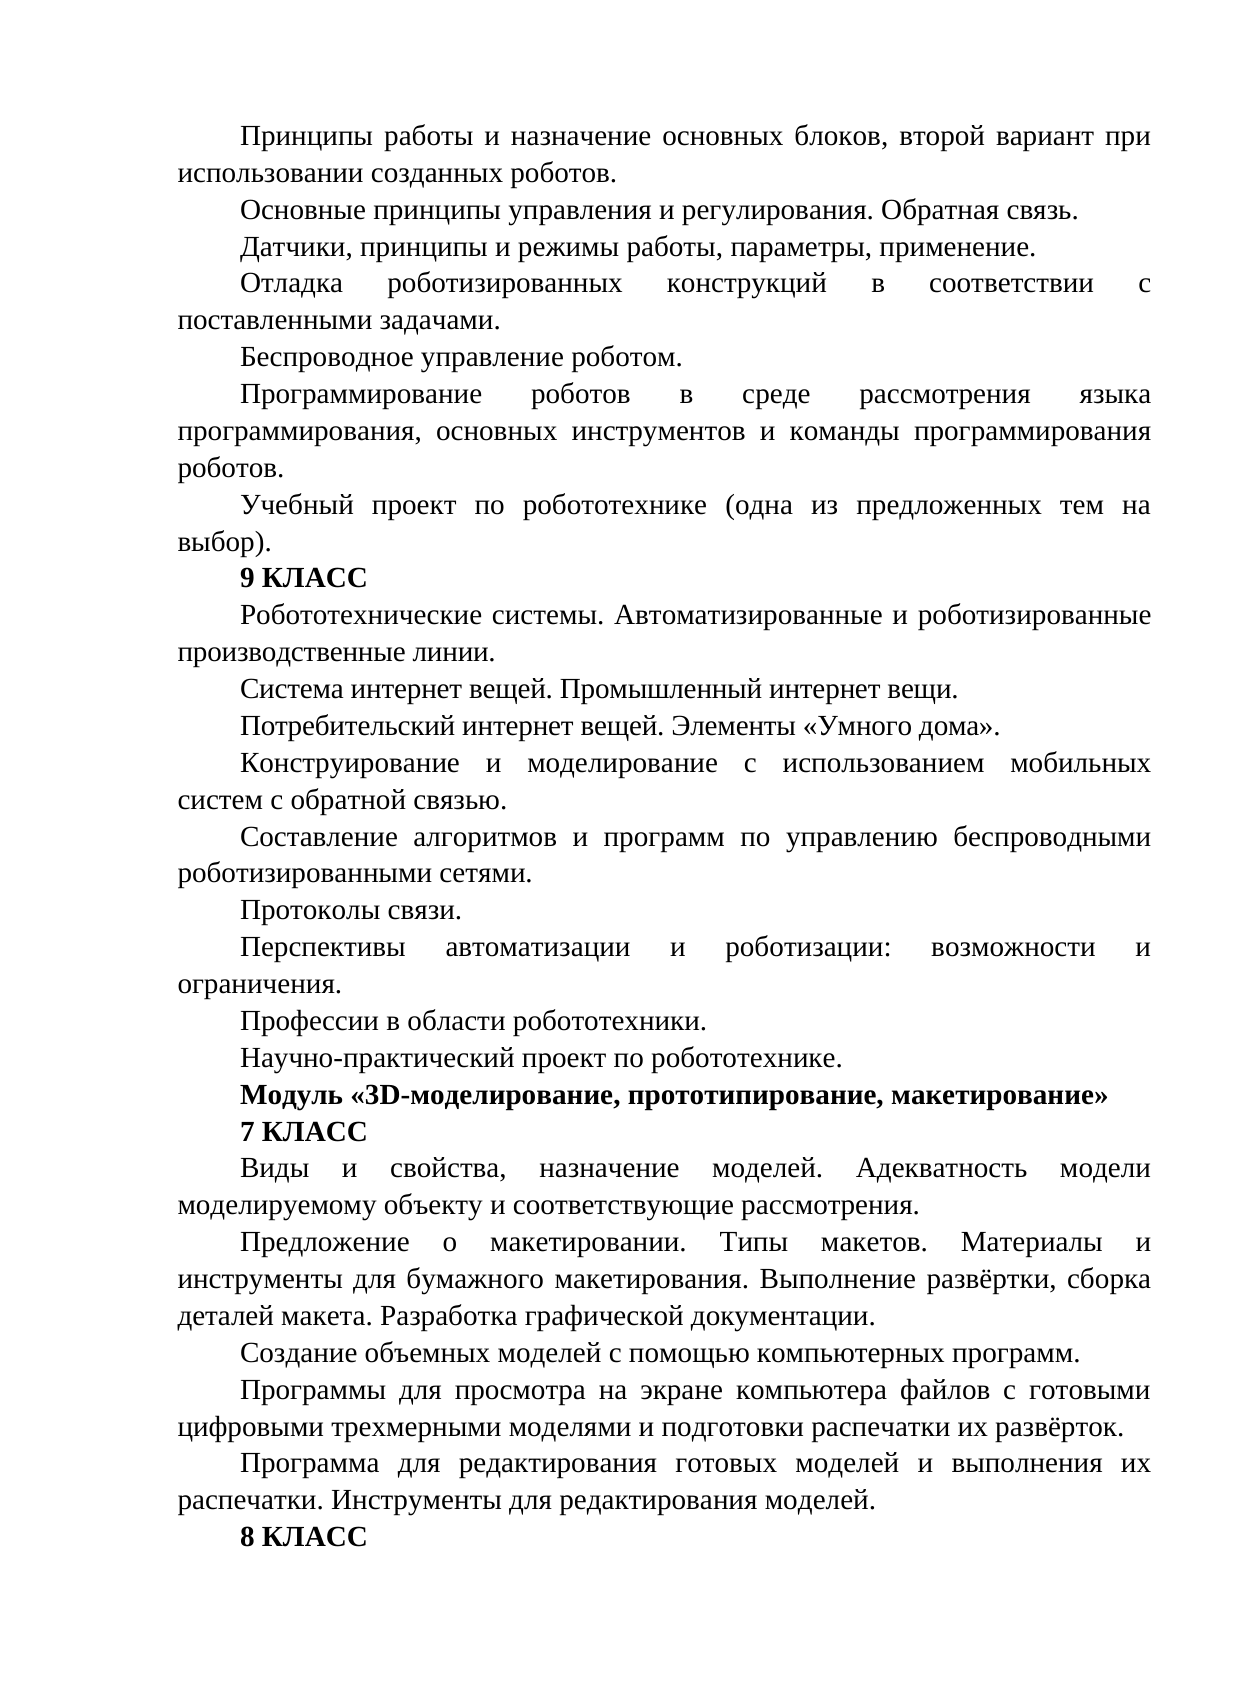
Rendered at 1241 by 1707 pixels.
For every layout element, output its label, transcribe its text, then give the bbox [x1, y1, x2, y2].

text Перспективы автоматизации и роботизации: возможности и ограничения. [177, 929, 1152, 1000]
text Профессии в области робототехники. [177, 1003, 1152, 1037]
text Принципы работы и назначение основных блоков, второй вариант при использовании созданных роботов. [177, 118, 1152, 188]
text Научно-практический проект по робототехнике. [177, 1040, 1152, 1073]
text Беспроводное управление роботом. [177, 339, 1152, 373]
text 8 КЛАСС [177, 1519, 1152, 1553]
text Протоколы связи. [177, 892, 1152, 926]
text Основные принципы управления и регулирования. Обратная связь. [177, 192, 1152, 225]
text Программа для редактирования готовых моделей и выполнения их распечатки. Инструменты для редактирования моделей. [177, 1446, 1152, 1516]
text Виды и свойства, назначение моделей. Адекватность модели моделируемому объекту и соответствующие рассмотрения. [177, 1151, 1152, 1221]
text Система интернет вещей. Промышленный интернет вещи. [177, 671, 1152, 705]
text Отладка роботизированных конструкций в соответствии с поставленными задачами. [177, 266, 1152, 336]
text Программы для просмотра на экране компьютера файлов с готовыми цифровыми трехмерными моделями и подготовки распечатки их развёрток. [177, 1372, 1152, 1442]
text Учебный проект по робототехнике (одна из предложенных тем на выбор). [177, 487, 1152, 557]
text Предложение о макетировании. Типы макетов. Материалы и инструменты для бумажного макетирования. Выполнение развёртки, сборка деталей макета. Разработка графической документации. [177, 1224, 1152, 1332]
text Создание объемных моделей с помощью компьютерных программ. [177, 1335, 1152, 1368]
text 9 КЛАСС [177, 561, 1152, 594]
text Конструирование и моделирование с использованием мобильных систем с обратной связью. [177, 745, 1152, 815]
text Программирование роботов в среде рассмотрения языка программирования, основных инструментов и команды программирования роботов. [177, 376, 1152, 483]
text Составление алгоритмов и программ по управлению беспроводными роботизированными сетями. [177, 819, 1152, 889]
text 7 КЛАСС [177, 1114, 1152, 1147]
text Датчики, принципы и режимы работы, параметры, применение. [177, 229, 1152, 262]
text Робототехнические системы. Автоматизированные и роботизированные производственные линии. [177, 597, 1152, 668]
text Потребительский интернет вещей. Элементы «Умного дома». [177, 708, 1152, 742]
text Модуль «3D-моделирование, прототипирование, макетирование» [177, 1077, 1152, 1110]
